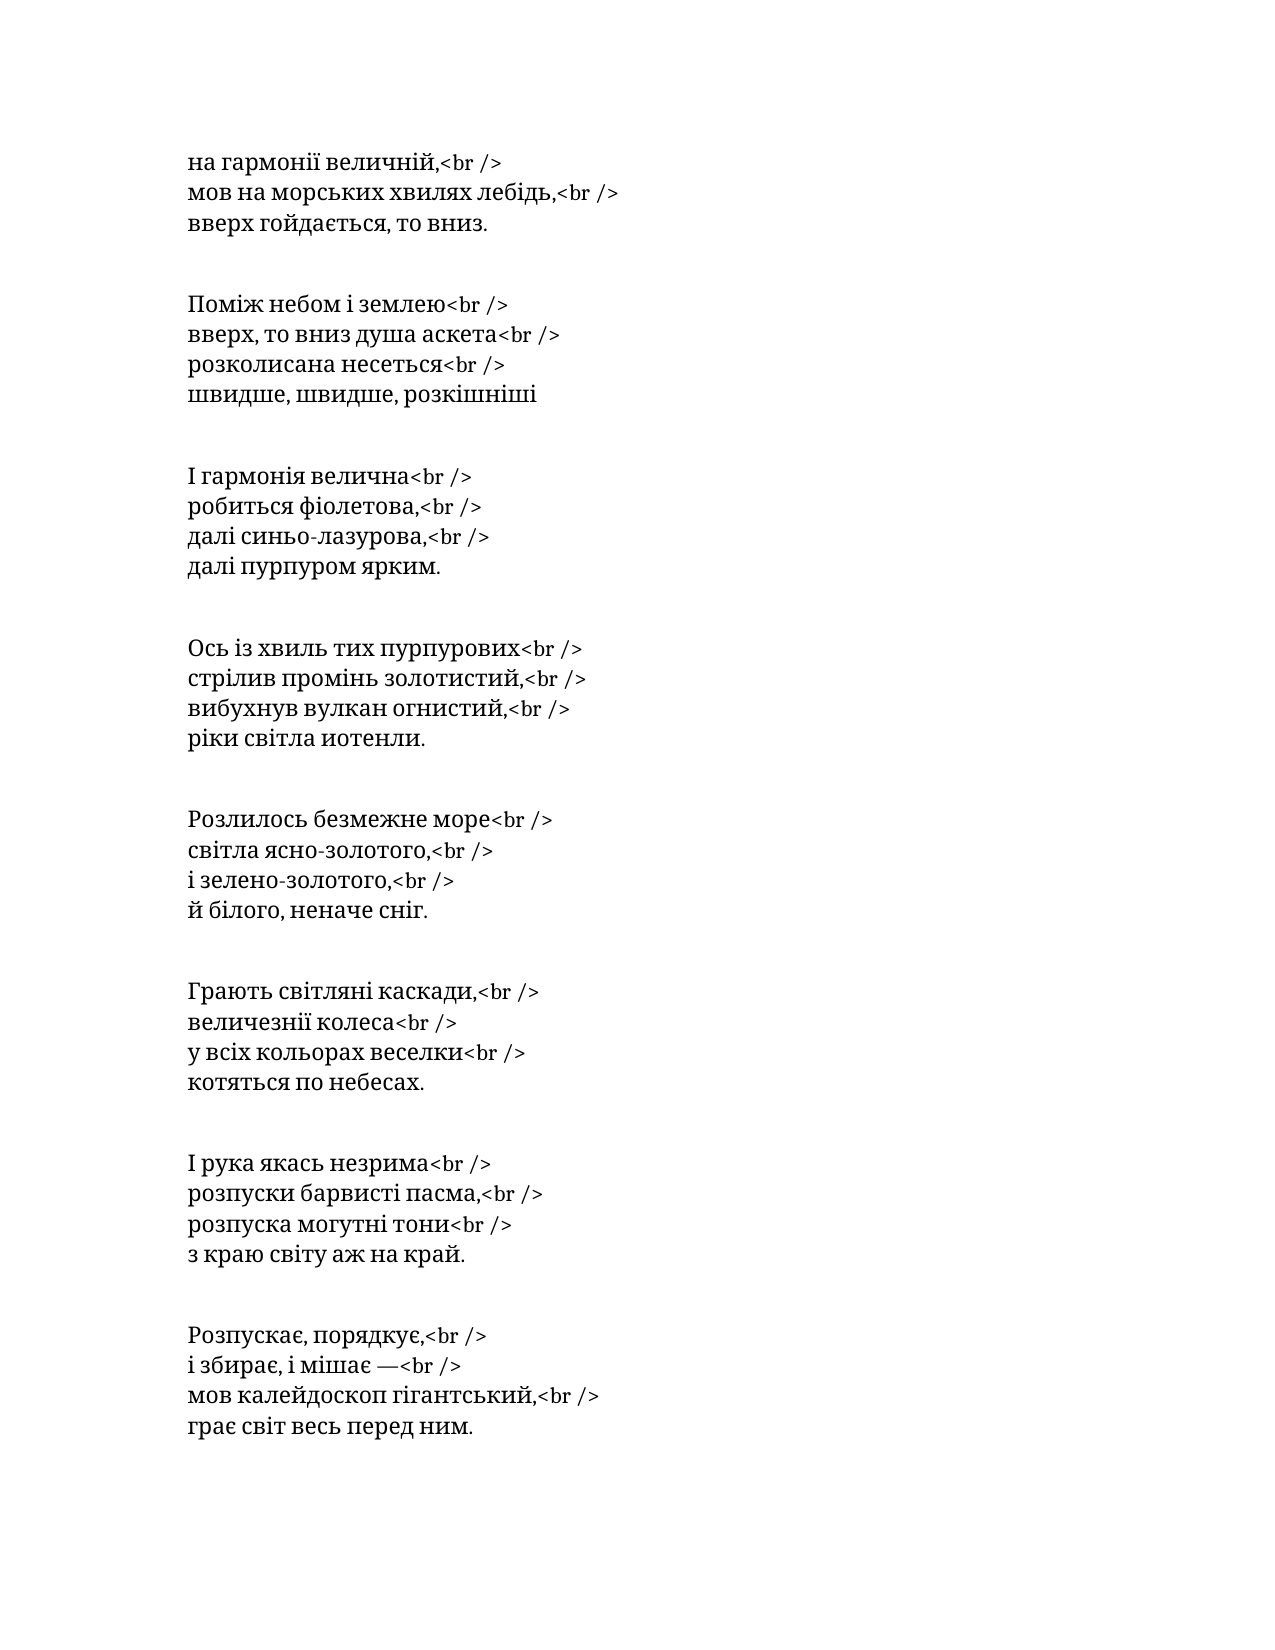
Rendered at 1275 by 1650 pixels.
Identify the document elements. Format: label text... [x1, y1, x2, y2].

text І рука якась незрима<br /> розпуски барвисті пасма,<br /> розпуска могутні тони<br /> з краю світу аж на край. [187, 1121, 1087, 1268]
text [187, 150, 1087, 237]
text Грають світляні каскади,<br /> величезнії колеса<br /> у всіх кольорах веселки<br /> котяться по небесах. [187, 949, 1087, 1096]
text І гармонія велична<br /> робиться фіолетова,<br /> далі синьо-лазурова,<br /> далі пурпуром ярким. [187, 433, 1087, 581]
text Розлилось безмежне море<br /> світла ясно-золотого,<br /> і зелено-золотого,<br /> й білого, неначе сніг. [187, 777, 1087, 924]
text Поміж небом і землею<br /> вверх, то вниз душа аскета<br /> розколисана несеться<br /> швидше, швидше, розкішніші [187, 261, 1087, 409]
text Ось із хвиль тих пурпурових<br /> стрілив промінь золотистий,<br /> вибухнув вулкан огнистий,<br /> ріки світла иотенли. [187, 605, 1087, 752]
text Розпускає, порядкує,<br /> і збирає, і мішає —<br /> мов калейдоскоп гігантський,<br /> грає світ весь перед ним. [187, 1293, 1087, 1440]
